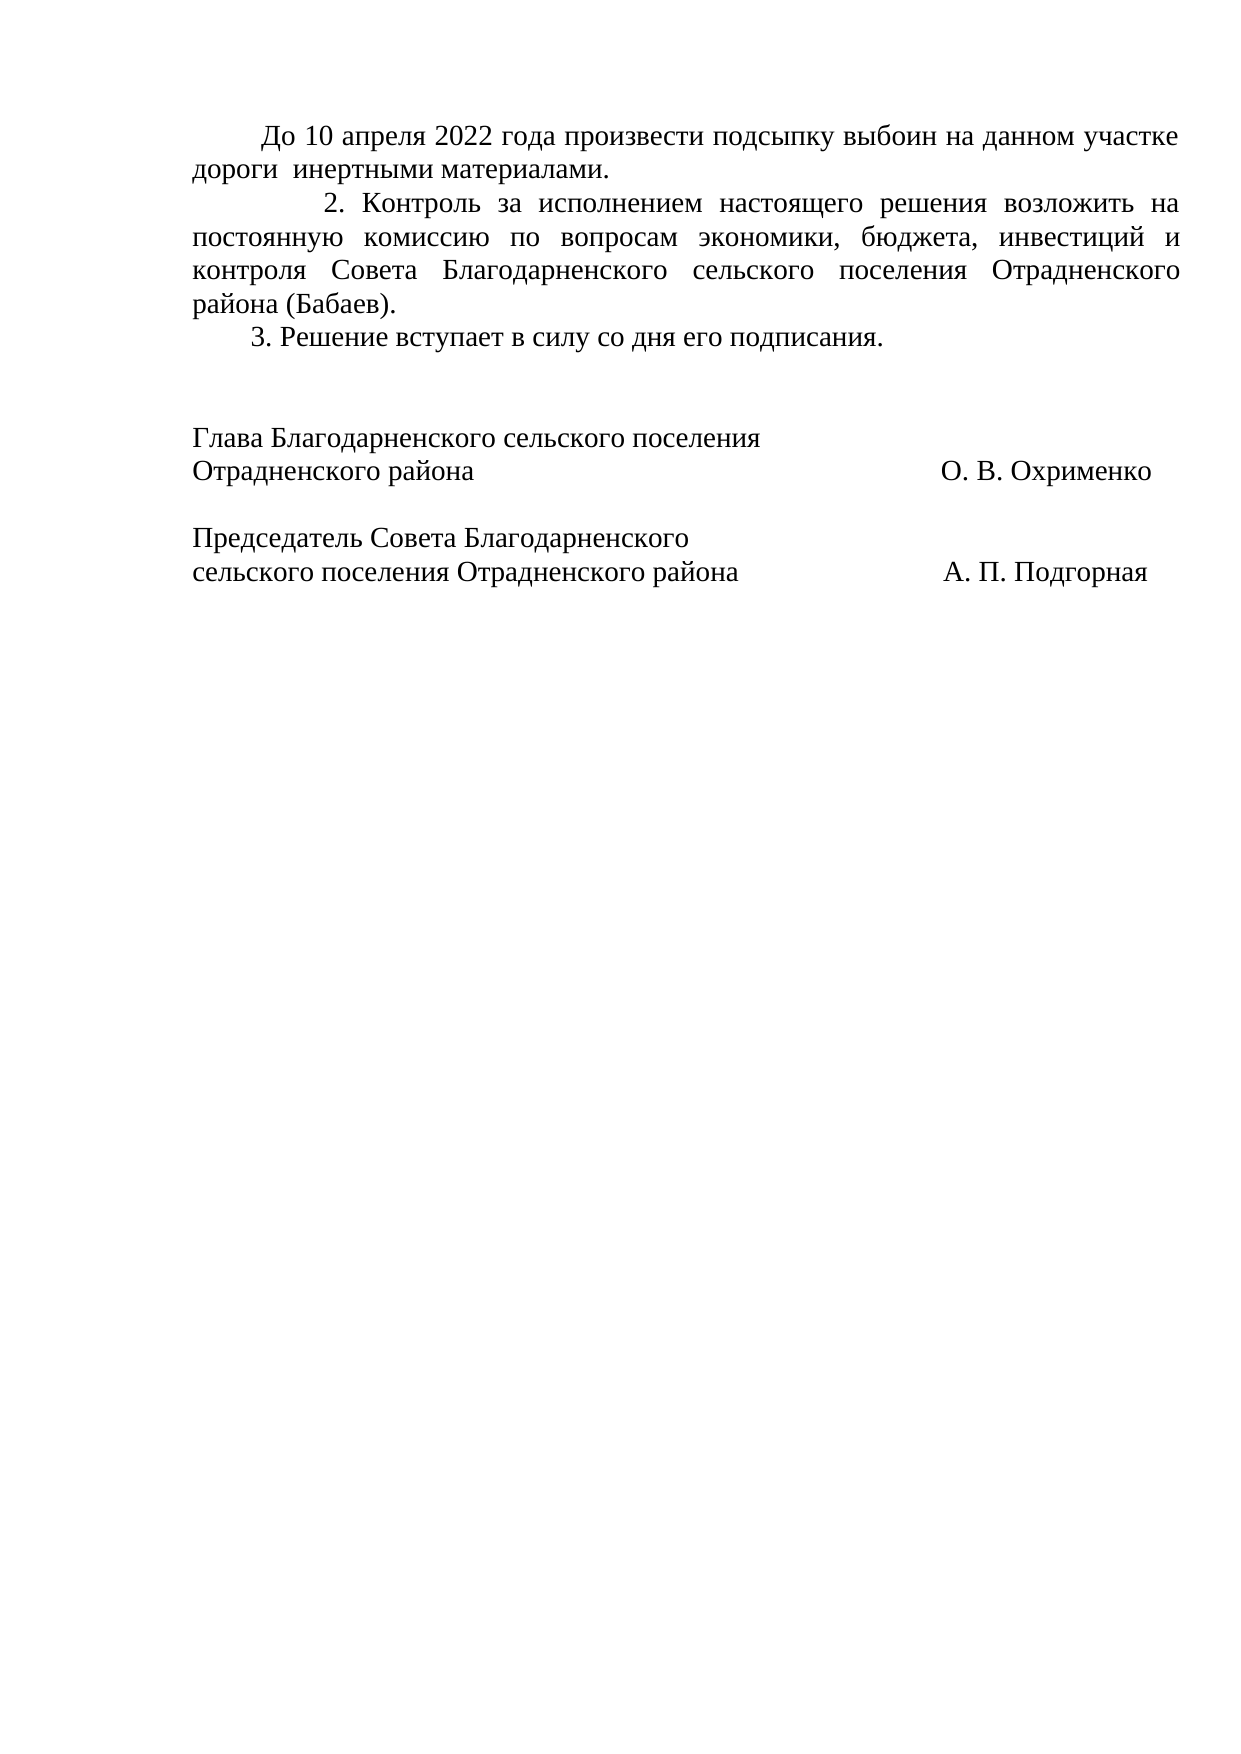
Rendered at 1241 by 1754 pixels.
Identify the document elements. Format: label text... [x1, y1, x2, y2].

text Отрадненского района О. В. Охрименко [192, 453, 1181, 487]
text До 10 апреля 2022 года произвести подсыпку выбоин на данном участке дороги инертными материалами. [192, 118, 1181, 185]
text Глава Благодарненского сельского поселения [192, 420, 1181, 453]
text Председатель Совета Благодарненского [192, 521, 1181, 554]
text 3. Решение вступает в силу со дня его подписания. [192, 319, 1181, 353]
text 2. Контроль за исполнением настоящего решения возложить на постоянную комиссию по вопросам экономики, бюджета, инвестиций и контроля Совета Благодарненского сельского поселения Отрадненского района (Бабаев). [192, 185, 1181, 319]
text сельского поселения Отрадненского района А. П. Подгорная [192, 554, 1181, 588]
